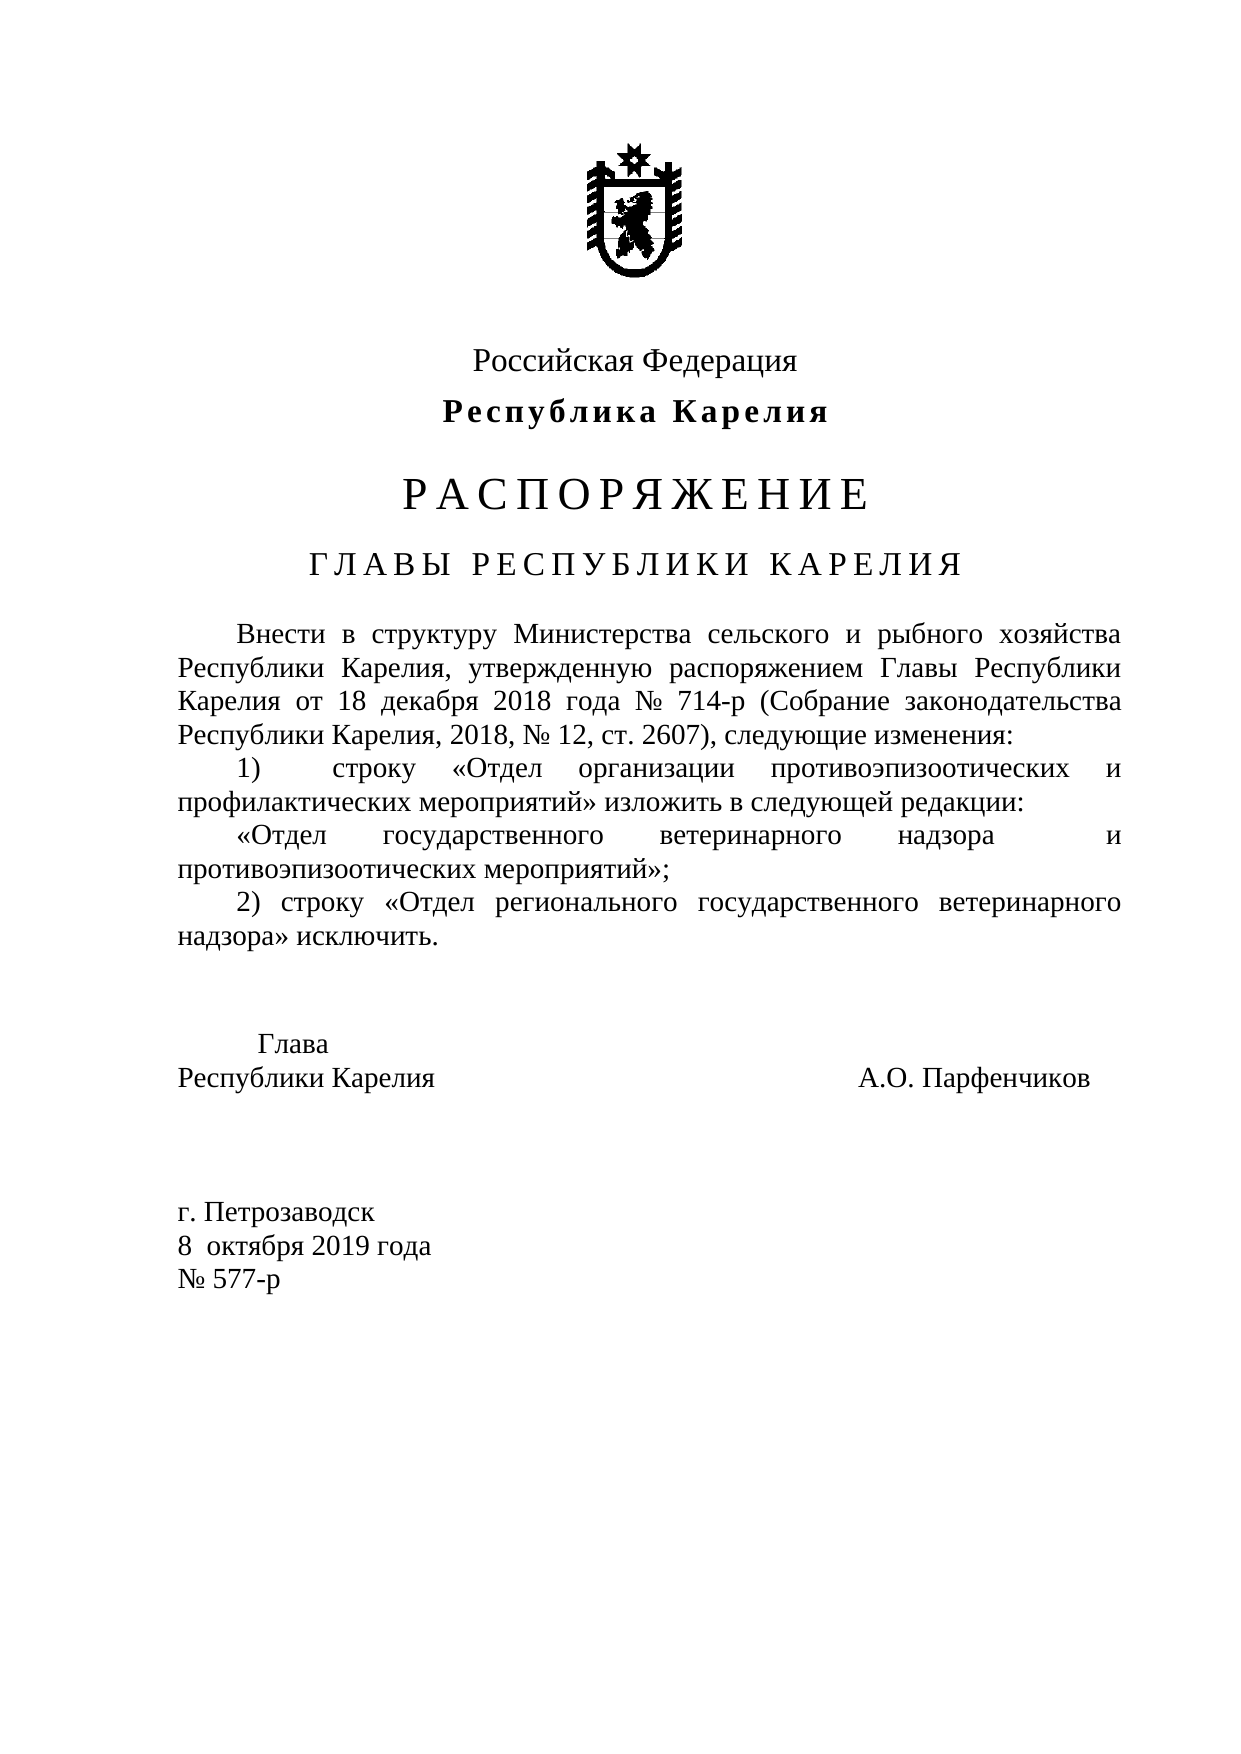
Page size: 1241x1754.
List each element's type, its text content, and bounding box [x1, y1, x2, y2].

subtitle РАСПОРЯЖЕНИЕ [162, 467, 1107, 519]
subtitle Республика Карелия [162, 391, 1107, 429]
text г. Петрозаводск [177, 1194, 1122, 1228]
text Глава [177, 1026, 1122, 1060]
subtitle Российская Федерация [162, 340, 1107, 378]
text Внести в структуру Министерства сельского и рыбного хозяйства Республики Карелия, утвержденную распоряжением Главы Республики Карелия от 18 декабря 2018 года № 714-р (Собрание законодательства Республики Карелия, 2018, № 12, ст. 2607), следующие изменения: [177, 616, 1122, 750]
text «Отдел государственного ветеринарного надзора и противоэпизоотических мероприятий»; [177, 817, 1122, 884]
text Республики Карелия А.О. Парфенчиков [177, 1060, 1122, 1093]
picture [570, 131, 700, 299]
text 1) строку «Отдел организации противоэпизоотических и профилактических мероприятий» изложить в следующей редакции: [177, 750, 1122, 817]
text 2) строку «Отдел регионального государственного ветеринарного надзора» исключить. [177, 884, 1122, 952]
subtitle ГЛАВЫ РЕСПУБЛИКИ КАРЕЛИЯ [162, 544, 1107, 583]
text № 577-р [177, 1261, 1122, 1295]
text 8 октября 2019 года [177, 1228, 1122, 1261]
